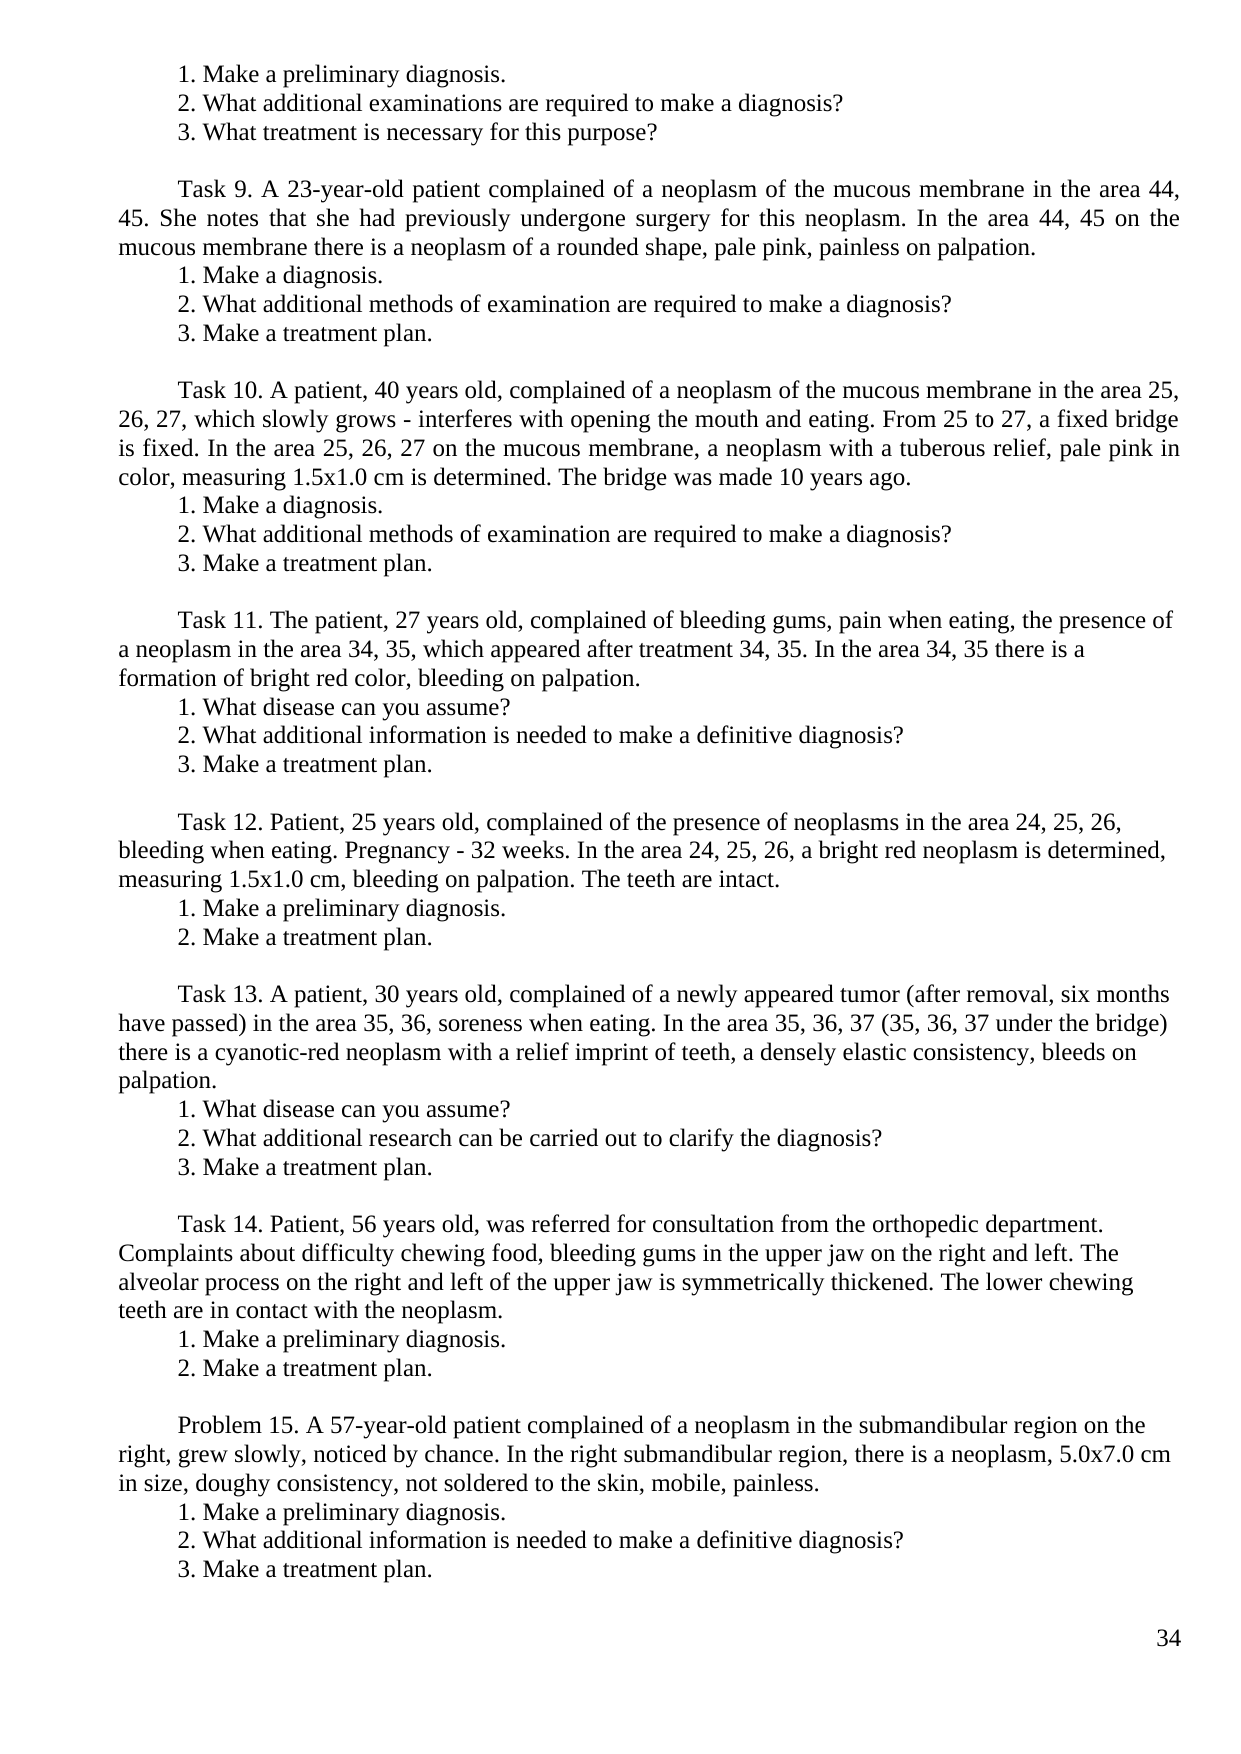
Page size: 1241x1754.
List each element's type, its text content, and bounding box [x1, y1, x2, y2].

text 3. Make a treatment plan. [118, 1152, 1181, 1180]
text 3. Make a treatment plan. [118, 1554, 1181, 1583]
text Task 12. Patient, 25 years old, complained of the presence of neoplasms in the area 24, 25, 26, bleeding when eating. Pregnancy - 32 weeks. In the area 24, 25, 26, a bright red neoplasm is determined, measuring 1.5x1.0 cm, bleeding on palpation. The teeth are intact. [118, 807, 1181, 893]
text 2. Make a treatment plan. [118, 1353, 1181, 1382]
text Task 13. A patient, 30 years old, complained of a newly appeared tumor (after removal, six months have passed) in the area 35, 36, soreness when eating. In the area 35, 36, 37 (35, 36, 37 under the bridge) there is a cyanotic-red neoplasm with a relief imprint of teeth, a densely elastic consistency, bleeds on palpation. [118, 979, 1181, 1094]
text 3. Make a treatment plan. [118, 749, 1181, 778]
text 3. Make a treatment plan. [118, 318, 1181, 347]
text 2. Make a treatment plan. [118, 922, 1181, 950]
text 1. What disease can you assume? [118, 692, 1181, 720]
text 2. What additional methods of examination are required to make a diagnosis? [118, 519, 1181, 548]
text 2. What additional research can be carried out to clarify the diagnosis? [118, 1123, 1181, 1152]
text 2. What additional information is needed to make a definitive diagnosis? [118, 720, 1181, 749]
text Task 14. Patient, 56 years old, was referred for consultation from the orthopedic department. Complaints about difficulty chewing food, bleeding gums in the upper jaw on the right and left. The alveolar process on the right and left of the upper jaw is symmetrically thickened. The lower chewing teeth are in contact with the neoplasm. [118, 1209, 1181, 1324]
text 1. Make a preliminary diagnosis. [118, 893, 1181, 922]
text 3. Make a treatment plan. [118, 548, 1181, 577]
text 1. Make a preliminary diagnosis. [118, 59, 1181, 88]
text Task 10. A patient, 40 years old, complained of a neoplasm of the mucous membrane in the area 25, 26, 27, which slowly grows - interferes with opening the mouth and eating. From 25 to 27, a fixed bridge is fixed. In the area 25, 26, 27 on the mucous membrane, a neoplasm with a tuberous relief, pale pink in color, measuring 1.5x1.0 cm is determined. The bridge was made 10 years ago. [118, 375, 1181, 490]
text 1. Make a diagnosis. [118, 490, 1181, 519]
text Task 9. A 23-year-old patient complained of a neoplasm of the mucous membrane in the area 44, 45. She notes that she had previously undergone surgery for this neoplasm. In the area 44, 45 on the mucous membrane there is a neoplasm of a rounded shape, pale pink, painless on palpation. [118, 174, 1181, 260]
text 1. Make a diagnosis. [118, 260, 1181, 289]
text 1. What disease can you assume? [118, 1094, 1181, 1123]
text Problem 15. A 57-year-old patient complained of a neoplasm in the submandibular region on the right, grew slowly, noticed by chance. In the right submandibular region, there is a neoplasm, 5.0x7.0 cm in size, doughy consistency, not soldered to the skin, mobile, painless. [118, 1410, 1181, 1497]
text 1. Make a preliminary diagnosis. [118, 1497, 1181, 1525]
text Task 11. The patient, 27 years old, complained of bleeding gums, pain when eating, the presence of a neoplasm in the area 34, 35, which appeared after treatment 34, 35. In the area 34, 35 there is a formation of bright red color, bleeding on palpation. [118, 605, 1181, 692]
text 2. What additional methods of examination are required to make a diagnosis? [118, 289, 1181, 318]
text 2. What additional information is needed to make a definitive diagnosis? [118, 1525, 1181, 1554]
text 3. What treatment is necessary for this purpose? [118, 117, 1181, 145]
text 2. What additional examinations are required to make a diagnosis? [118, 88, 1181, 117]
text 1. Make a preliminary diagnosis. [118, 1324, 1181, 1353]
